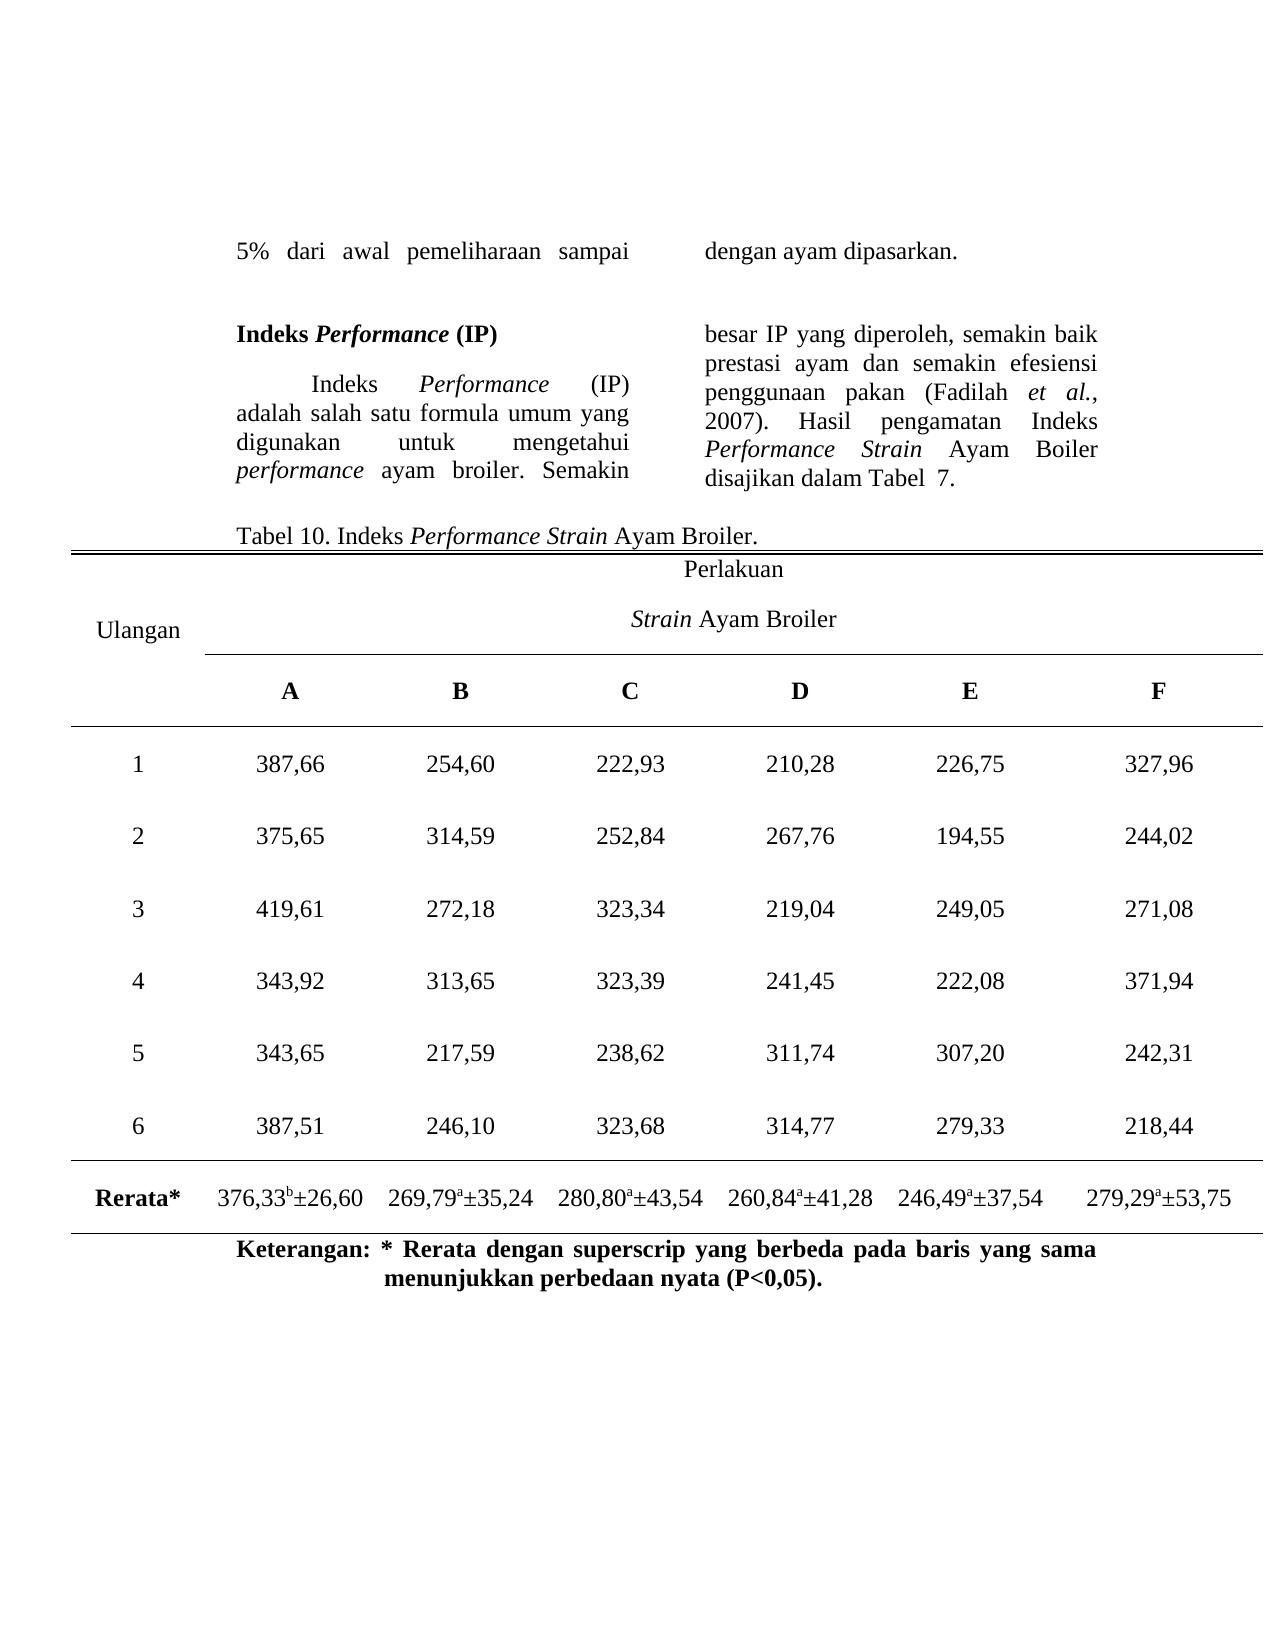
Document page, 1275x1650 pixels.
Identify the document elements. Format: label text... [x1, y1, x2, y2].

table_cell 419,61 [205, 871, 376, 943]
table_cell 210,28 [715, 727, 885, 798]
table_cell 279,33 [885, 1088, 1055, 1160]
table_cell 371,94 [1055, 943, 1263, 1016]
table_cell 194,55 [885, 799, 1055, 871]
table_cell 249,05 [885, 871, 1055, 943]
table_cell 226,75 [885, 727, 1055, 798]
table_cell 267,76 [715, 799, 885, 871]
table_cell 387,66 [205, 727, 376, 798]
table_cell 307,20 [885, 1016, 1055, 1088]
text Indeks Performance (IP) [236, 319, 629, 348]
table_cell 280,80a±43,54 [545, 1161, 715, 1233]
table_header Perlakuan Strain Ayam Broiler [205, 555, 1263, 654]
table_cell 244,02 [1055, 799, 1263, 871]
table_cell 387,51 [205, 1088, 376, 1160]
text Tabel 10. Indeks Performance Strain Ayam Broiler. [236, 521, 1098, 550]
table_cell 343,92 [205, 943, 376, 1016]
text Indeks Performance (IP) adalah salah satu formula umum yang digunakan untuk mengetahui performance ayam broiler. Semakin besar IP yang diperoleh, semakin baik prestasi ayam dan semakin efesiensi penggunaan pakan (Fadilah et al., 2007). Hasil pengamatan Indeks Performance Strain Ayam Boiler disajikan dalam Tabel 7. [704, 319, 1098, 492]
table_cell 323,34 [545, 871, 715, 943]
table_cell 279,29a±53,75 [1055, 1161, 1263, 1233]
table_cell 3 [71, 871, 204, 943]
table_cell 272,18 [376, 871, 545, 943]
table_cell 246,10 [376, 1088, 545, 1160]
table_cell 238,62 [545, 1016, 715, 1088]
table_cell F [1055, 655, 1263, 726]
table_cell 254,60 [376, 727, 545, 798]
table_header Ulangan [71, 555, 204, 726]
table_cell 217,59 [376, 1016, 545, 1088]
table_cell 222,93 [545, 727, 715, 798]
table_cell 260,84a±41,28 [715, 1161, 885, 1233]
table_cell 219,04 [715, 871, 885, 943]
table_cell 327,96 [1055, 727, 1263, 798]
text Keterangan: * Rerata dengan superscrip yang berbeda pada baris yang sama menunjukkan perbedaan nyata (P<0,05). [236, 1234, 1098, 1291]
table_cell 314,77 [715, 1088, 885, 1160]
table_cell 376,33b±26,60 [205, 1161, 376, 1233]
table_cell 241,45 [715, 943, 885, 1016]
table_cell 252,84 [545, 799, 715, 871]
table_cell 222,08 [885, 943, 1055, 1016]
table_cell 313,65 [376, 943, 545, 1016]
table_cell 323,68 [545, 1088, 715, 1160]
table_cell 4 [71, 943, 204, 1016]
table_cell 314,59 [376, 799, 545, 871]
table_cell 6 [71, 1088, 204, 1160]
table_cell 246,49a±37,54 [885, 1161, 1055, 1233]
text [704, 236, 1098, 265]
table_cell 269,79a±35,24 [376, 1161, 545, 1233]
table_cell 311,74 [715, 1016, 885, 1088]
text Indeks Performance (IP) adalah salah satu formula umum yang digunakan untuk mengetahui performance ayam broiler. Semakin besar IP yang diperoleh, semakin baik prestasi ayam dan semakin efesiensi penggunaan pakan (Fadilah et al., 2007). Hasil pengamatan Indeks Performance Strain Ayam Boiler disajikan dalam Tabel 7. [236, 369, 629, 484]
table_cell B [376, 655, 545, 726]
table_cell 2 [71, 799, 204, 871]
table_cell C [545, 655, 715, 726]
table_cell 375,65 [205, 799, 376, 871]
table_cell 271,08 [1055, 871, 1263, 943]
table_cell 242,31 [1055, 1016, 1263, 1088]
table_cell Rerata* [71, 1161, 204, 1233]
table_cell 1 [71, 727, 204, 798]
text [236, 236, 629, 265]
table_cell 218,44 [1055, 1088, 1263, 1160]
table_cell A [205, 655, 376, 726]
table_cell 343,65 [205, 1016, 376, 1088]
table_cell 323,39 [545, 943, 715, 1016]
table_cell 5 [71, 1016, 204, 1088]
table_cell E [885, 655, 1055, 726]
table_cell D [715, 655, 885, 726]
